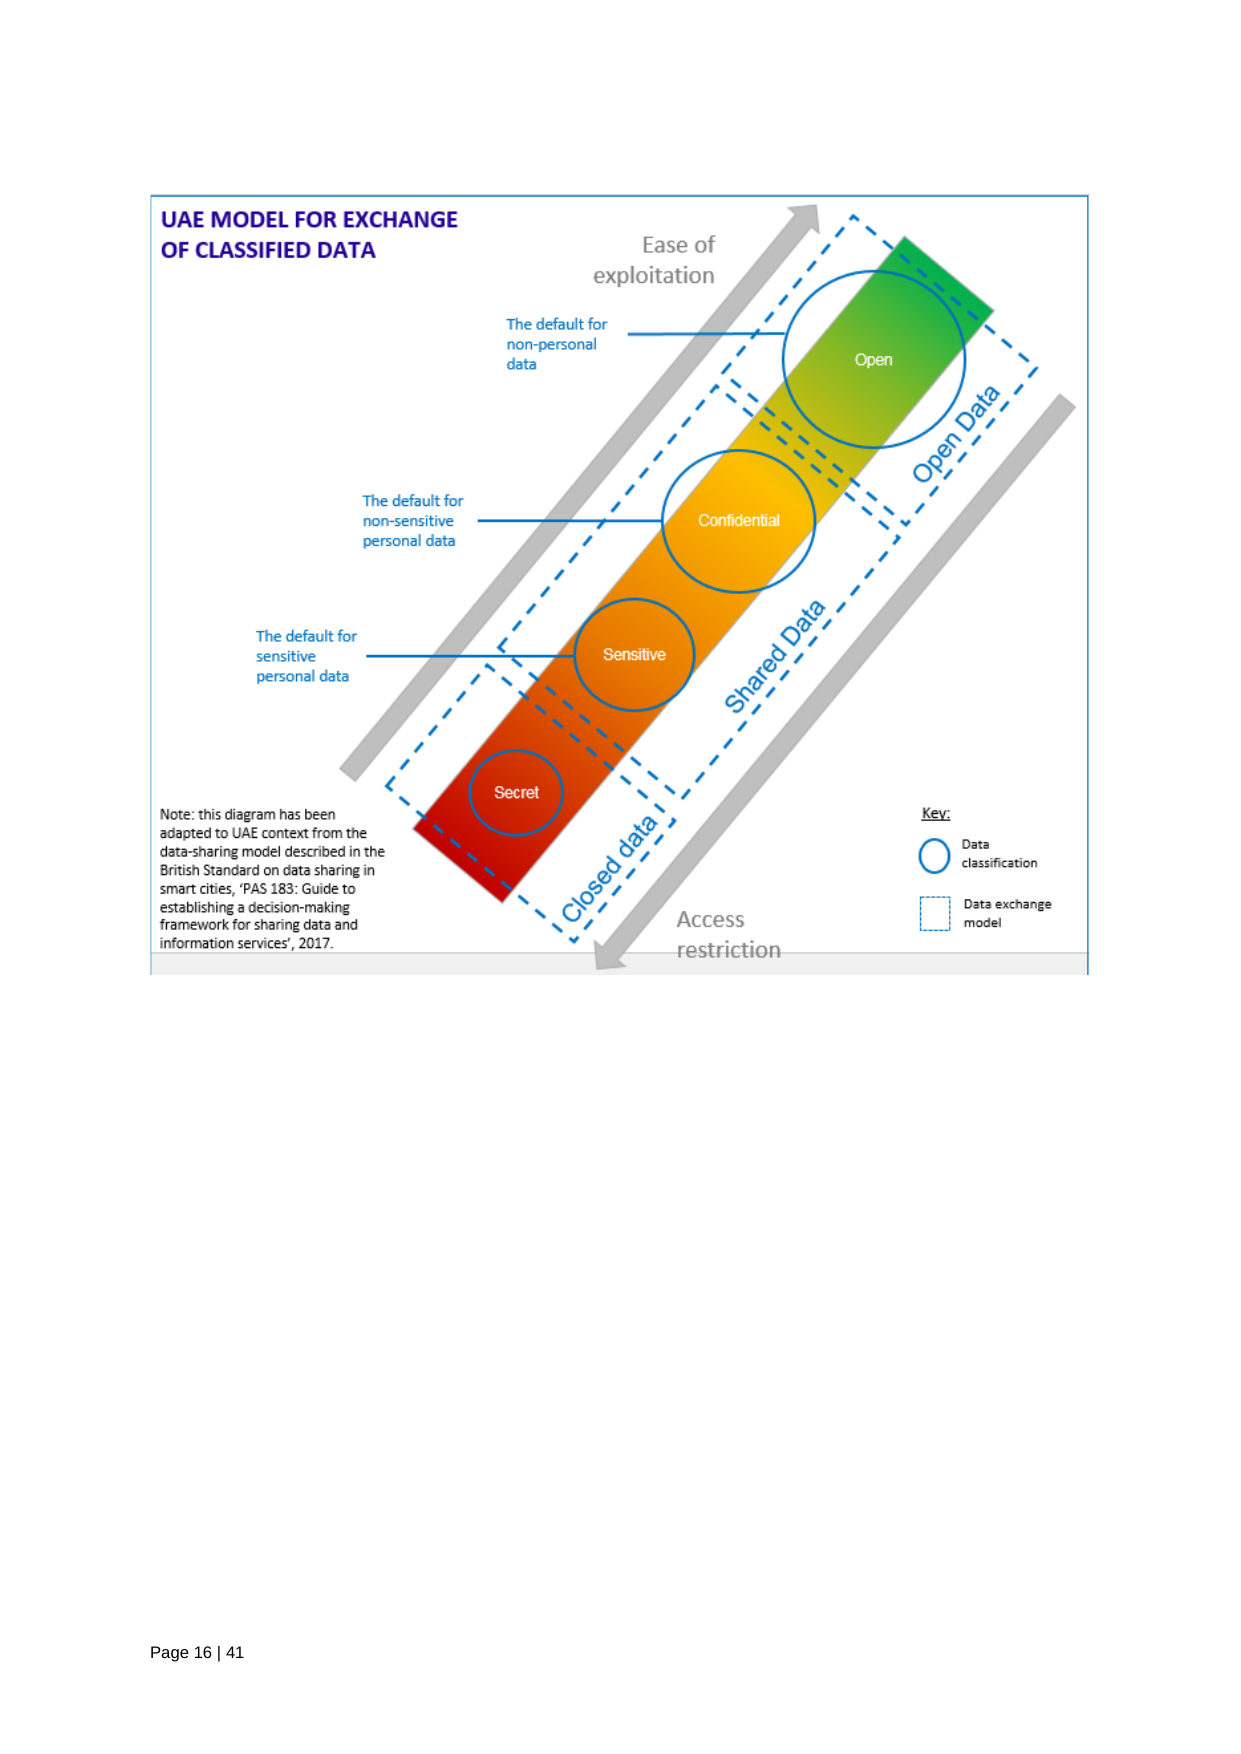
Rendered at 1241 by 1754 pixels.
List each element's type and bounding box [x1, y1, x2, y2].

picture [150, 193, 1090, 975]
